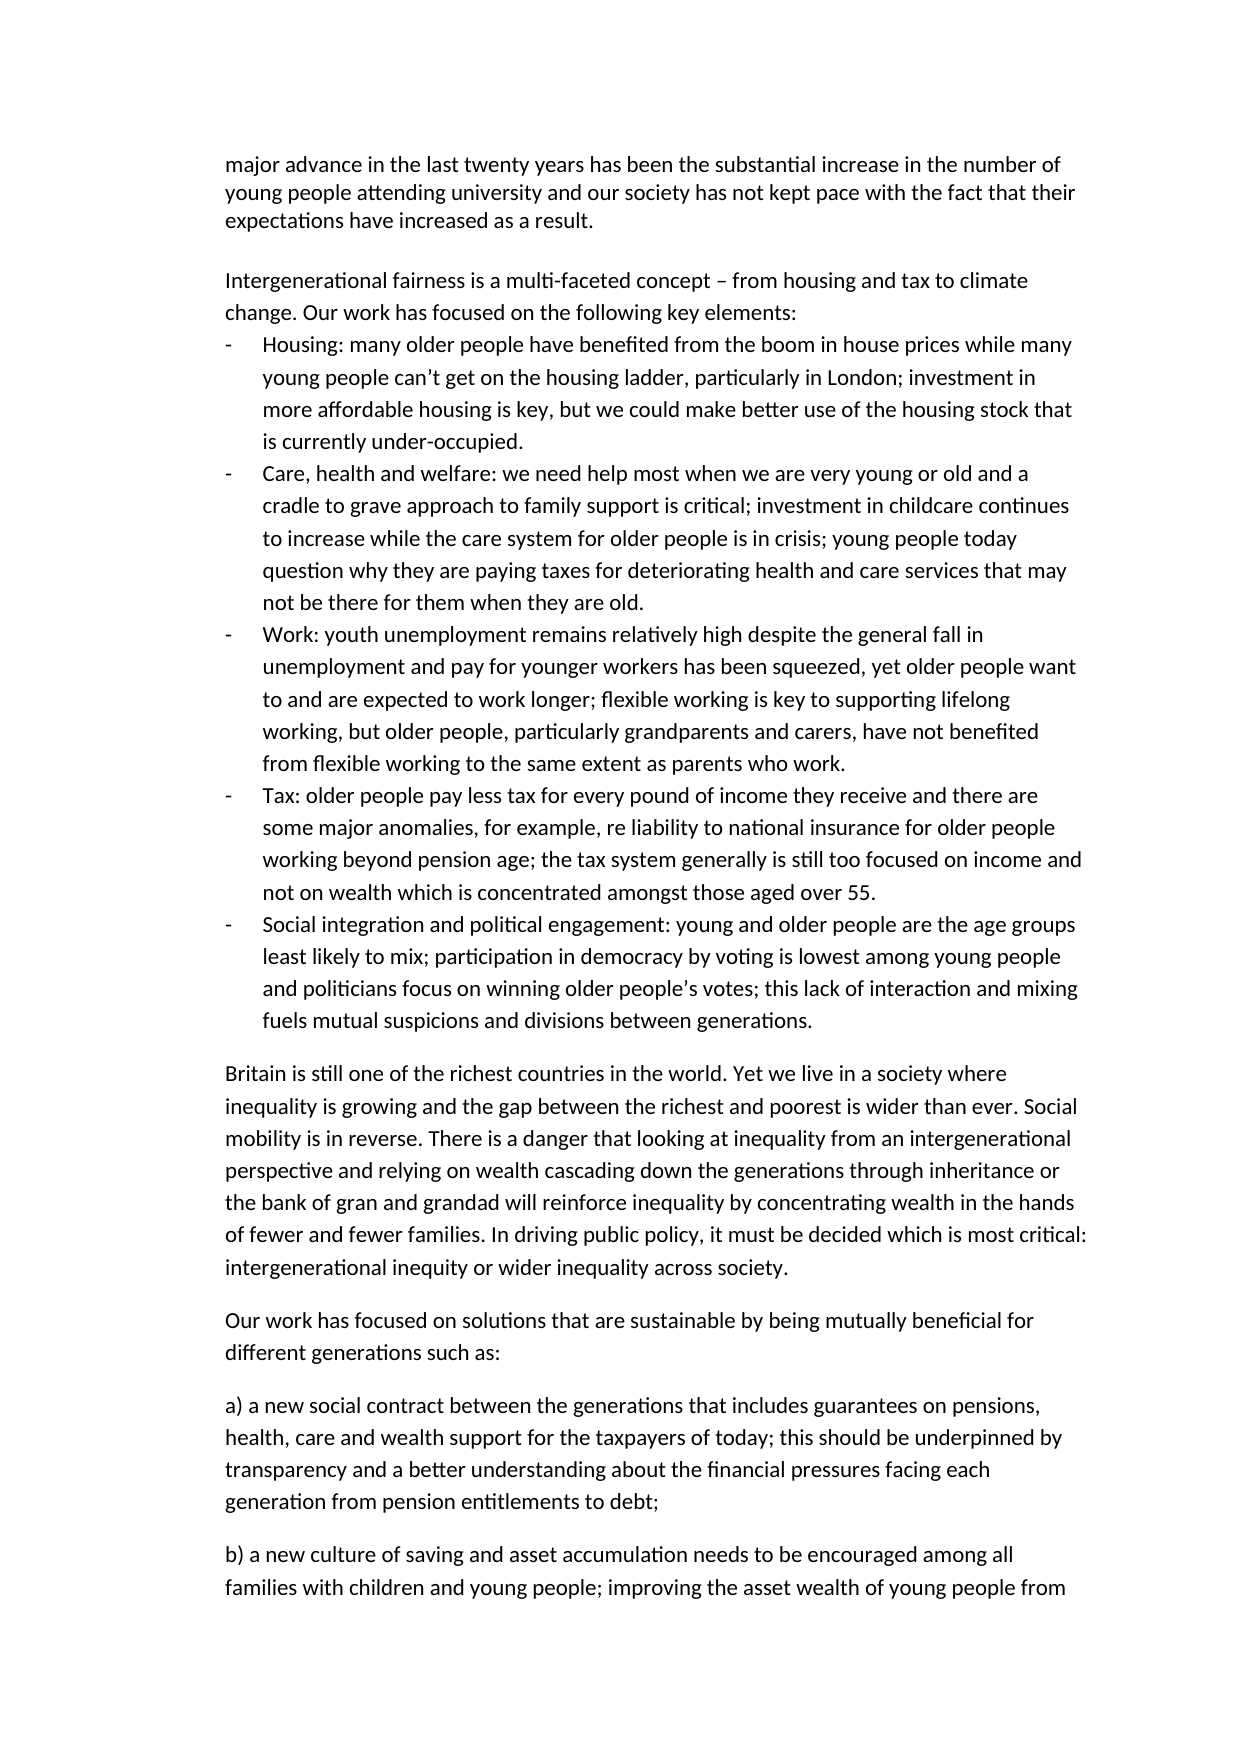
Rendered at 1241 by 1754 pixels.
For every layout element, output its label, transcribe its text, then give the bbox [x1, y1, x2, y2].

list Housing: many older people have benefited from the boom in house prices while many young people can’t get on the housing ladder, particularly in London; investment in more affordable housing is key, but we could make better use of the housing stock that is currently under-occupied. [225, 331, 1090, 455]
list Work: youth unemployment remains relatively high despite the general fall in unemployment and pay for younger workers has been squeezed, yet older people want to and are expected to work longer; flexible working is key to supporting lifelong working, but older people, particularly grandparents and carers, have not benefited from flexible working to the same extent as parents who work. [225, 620, 1090, 777]
list Tax: older people pay less tax for every pound of income they receive and there are some major anomalies, for example, re liability to national insurance for older people working beyond pension age; the tax system generally is still too focused on income and not on wealth which is concentrated amongst those aged over 55. [225, 781, 1090, 906]
text a) a new social contract between the generations that includes guarantees on pensions, health, care and wealth support for the taxpayers of today; this should be underpinned by transparency and a better understanding about the financial pressures facing each generation from pension entitlements to debt; [225, 1391, 1090, 1516]
list Social integration and political engagement: young and older people are the age groups least likely to mix; participation in democracy by voting is lowest among young people and politicians focus on winning older people’s votes; this lack of interaction and mixing fuels mutual suspicions and divisions between generations. [225, 910, 1090, 1034]
text Britain is still one of the richest countries in the world. Yet we live in a society where inequality is growing and the gap between the richest and poorest is wider than ever. Social mobility is in reverse. There is a danger that looking at inequality from an intergenerational perspective and relying on wealth cascading down the generations through inheritance or the bank of gran and grandad will reinforce inequality by concentrating wealth in the hands of fewer and fewer families. In driving public policy, it must be decided which is most critical: intergenerational inequity or wider inequality across society. [225, 1059, 1090, 1281]
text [225, 1541, 1090, 1601]
list Care, health and welfare: we need help most when we are very young or old and a cradle to grave approach to family support is critical; investment in childcare continues to increase while the care system for older people is in crisis; young people today question why they are paying taxes for deteriorating health and care services that may not be there for them when they are old. [225, 459, 1090, 616]
list Intergenerational fairness is a multi-faceted concept – from housing and tax to climate change. Our work has focused on the following key elements: [225, 266, 1090, 326]
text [225, 150, 1090, 234]
text Our work has focused on solutions that are sustainable by being mutually beneficial for different generations such as: [225, 1306, 1090, 1366]
